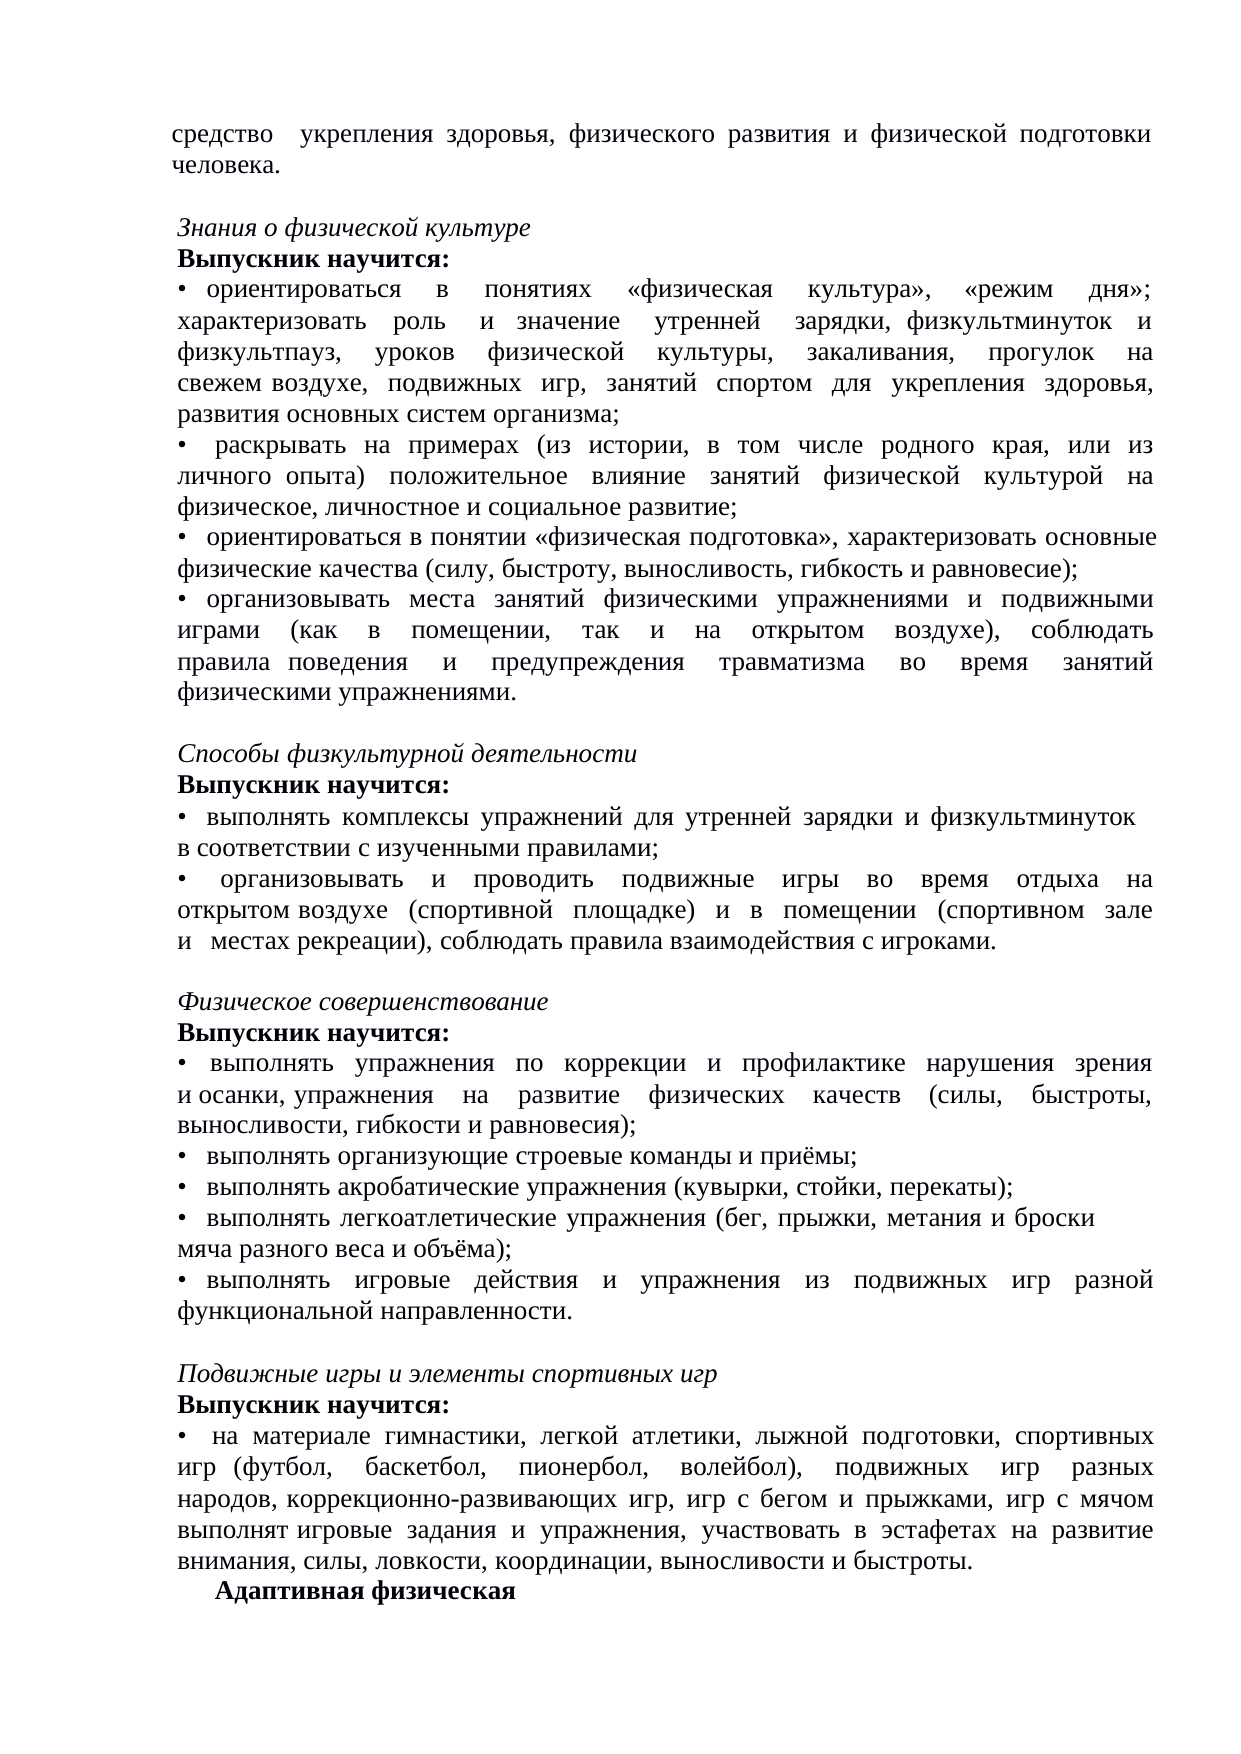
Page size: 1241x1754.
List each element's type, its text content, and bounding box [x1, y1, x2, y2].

text • выполнять организующие строевые команды и приёмы; [177, 1140, 1154, 1171]
text • раскрывать на примерах (из истории, в том числе родного края, или из личного опыта) положительное влияние занятий физической культурой на физическое, личностное и социальное развитие; [177, 428, 1153, 521]
text • ориентироваться в понятии «физическая подготовка», характеризовать основные физические качества (силу, быстроту, выносливость, гибкость и равновесие); [177, 521, 1158, 583]
text • организовывать места занятий физическими упражнениями и подвижными играми (как в помещении, так и на открытом воздухе), соблюдать правила поведения и предупреждения травматизма во время занятий физическими упражнениями. [177, 583, 1154, 707]
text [214, 1575, 664, 1606]
text • выполнять комплексы упражнений для утренней зарядки и физкультминуток в соответствии с изученными правилами; [177, 799, 1158, 862]
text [171, 117, 1152, 179]
text Способы физкультурной деятельности Выпускник научится: [177, 737, 641, 799]
text Физическое совершенствование Выпускник научится: [177, 985, 552, 1047]
text Знания о физической культуре Выпускник научится: [177, 211, 534, 273]
text • выполнять упражнения по коррекции и профилактике нарушения зрения и осанки, упражнения на развитие физических качеств (силы, быстроты, выносливости, гибкости и равновесия); [177, 1047, 1153, 1140]
text • выполнять игровые действия и упражнения из подвижных игр разной функциональной направленности. [177, 1264, 1157, 1326]
text • на материале гимнастики, легкой атлетики, лыжной подготовки, спортивных игр (футбол, баскетбол, пионербол, волейбол), подвижных игр разных народов, коррекционно-развивающих игр, игр с бегом и прыжками, игр с мячом выполнят игровые задания и упражнения, участвовать в эстафетах на развитие внимания, силы, ловкости, координации, выносливости и быстроты. [177, 1419, 1154, 1575]
text Подвижные игры и элементы спортивных игр Выпускник научится: [177, 1357, 722, 1419]
text • ориентироваться в понятиях «физическая культура», «режим дня»; характеризовать роль и значение утренней зарядки, физкультминуток и физкультпауз, уроков физической культуры, закаливания, прогулок на свежем воздухе, подвижных игр, занятий спортом для укрепления здоровья, развития основных систем организма; [177, 273, 1154, 428]
text • выполнять акробатические упражнения (кувырки, стойки, перекаты); [177, 1171, 1154, 1202]
text • выполнять легкоатлетические упражнения (бег, прыжки, метания и броски мяча разного веса и объёма); [177, 1202, 1157, 1263]
text • организовывать и проводить подвижные игры во время отдыха на открытом воздухе (спортивной площадке) и в помещении (спортивном зале и местах рекреации), соблюдать правила взаимодействия с игроками. [177, 862, 1153, 955]
